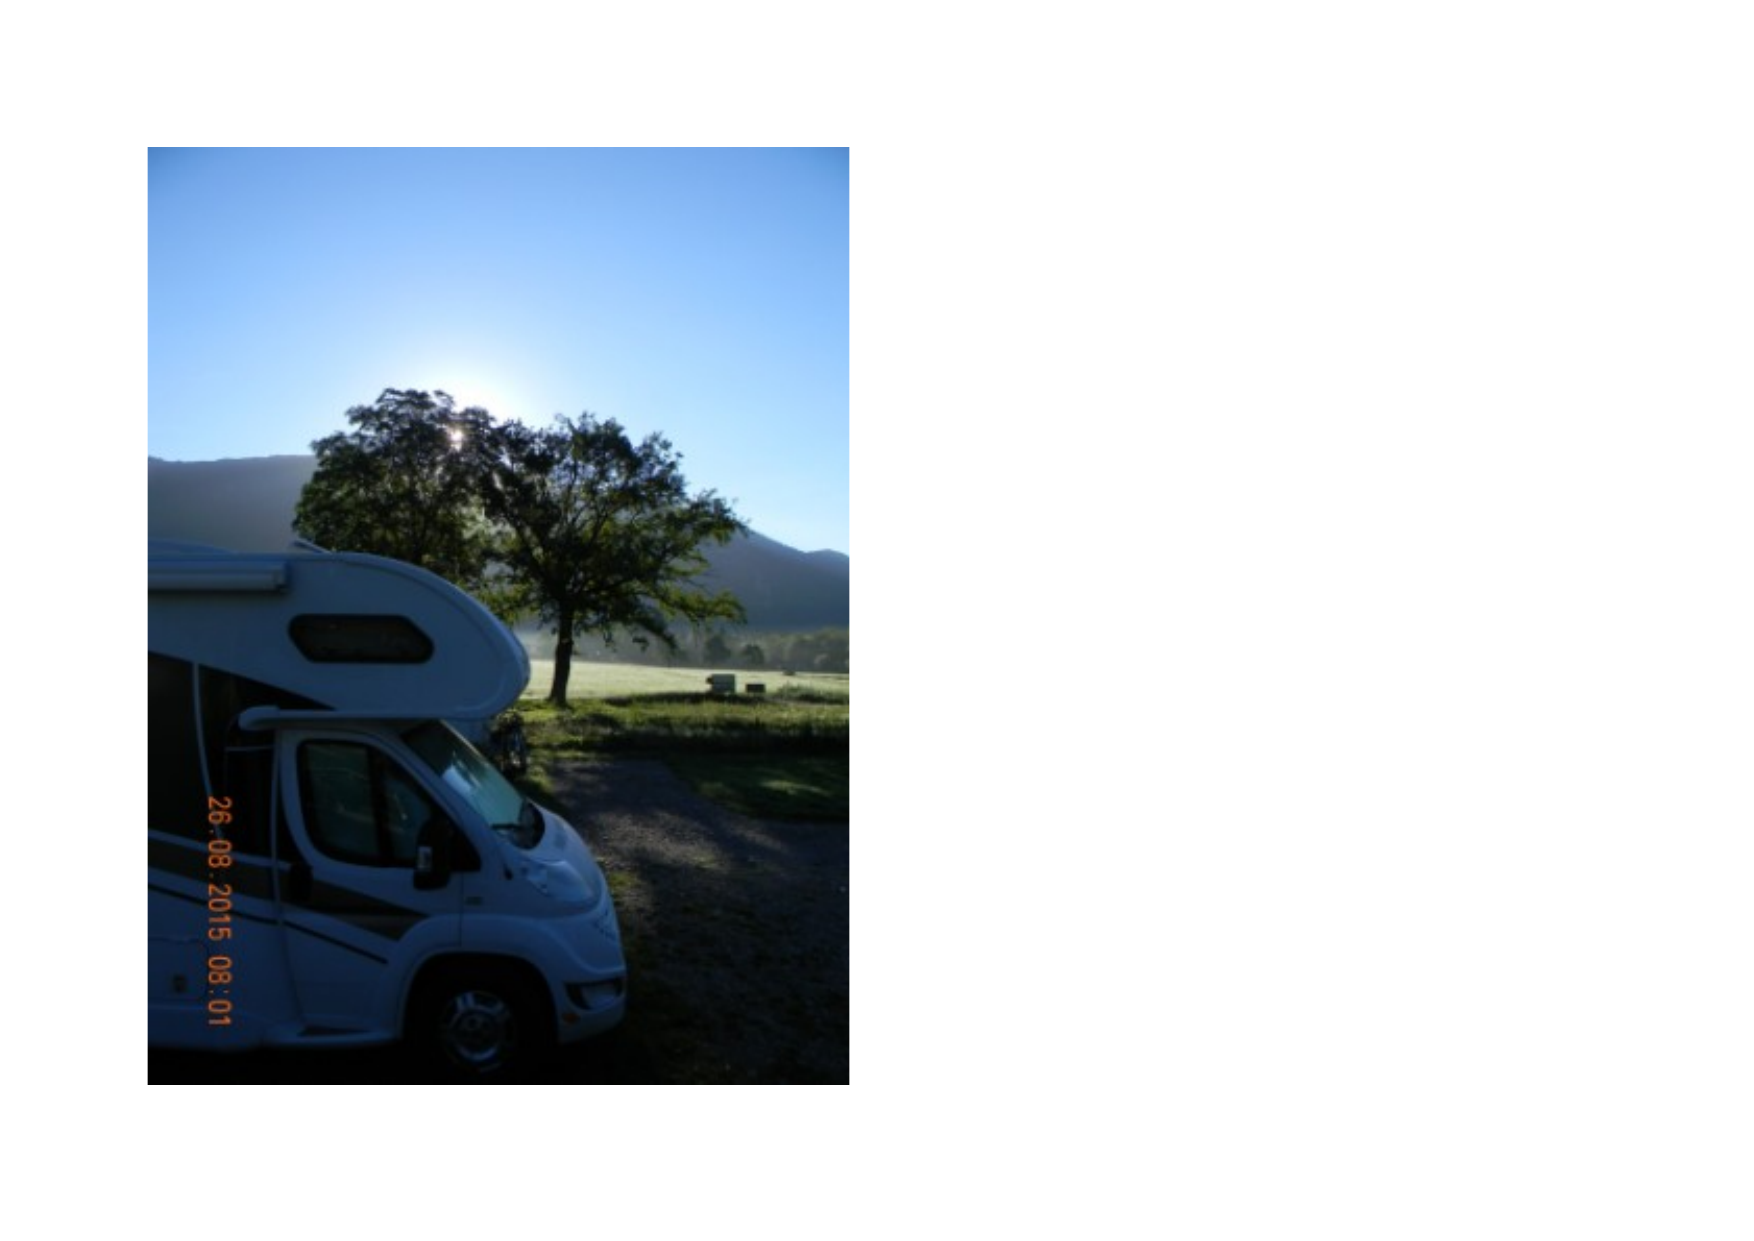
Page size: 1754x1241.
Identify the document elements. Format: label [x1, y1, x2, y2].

picture [147, 147, 850, 1085]
